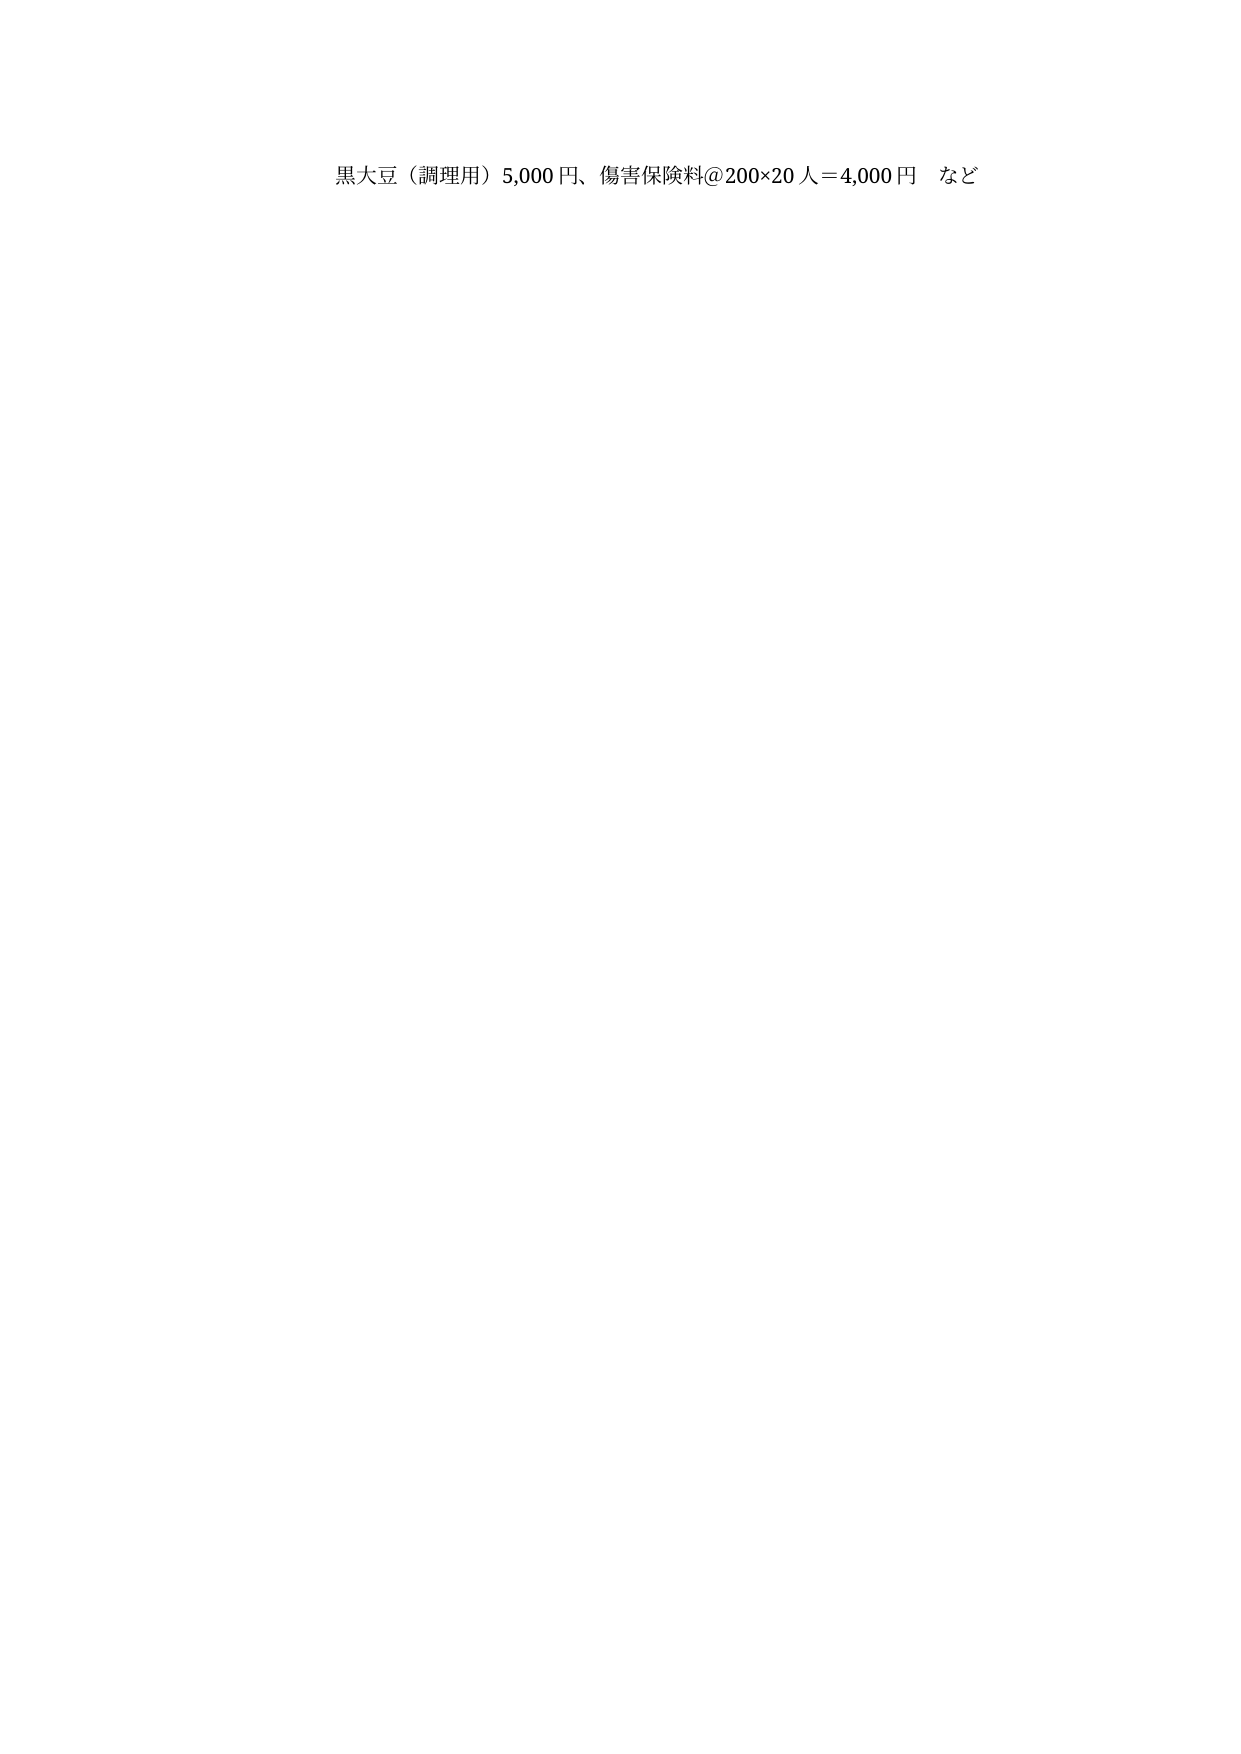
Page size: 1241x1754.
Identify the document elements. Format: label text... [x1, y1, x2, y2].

text 黒大豆（調理用）5,000円、傷害保険料＠200×20人＝4,000円 など [148, 156, 1092, 194]
